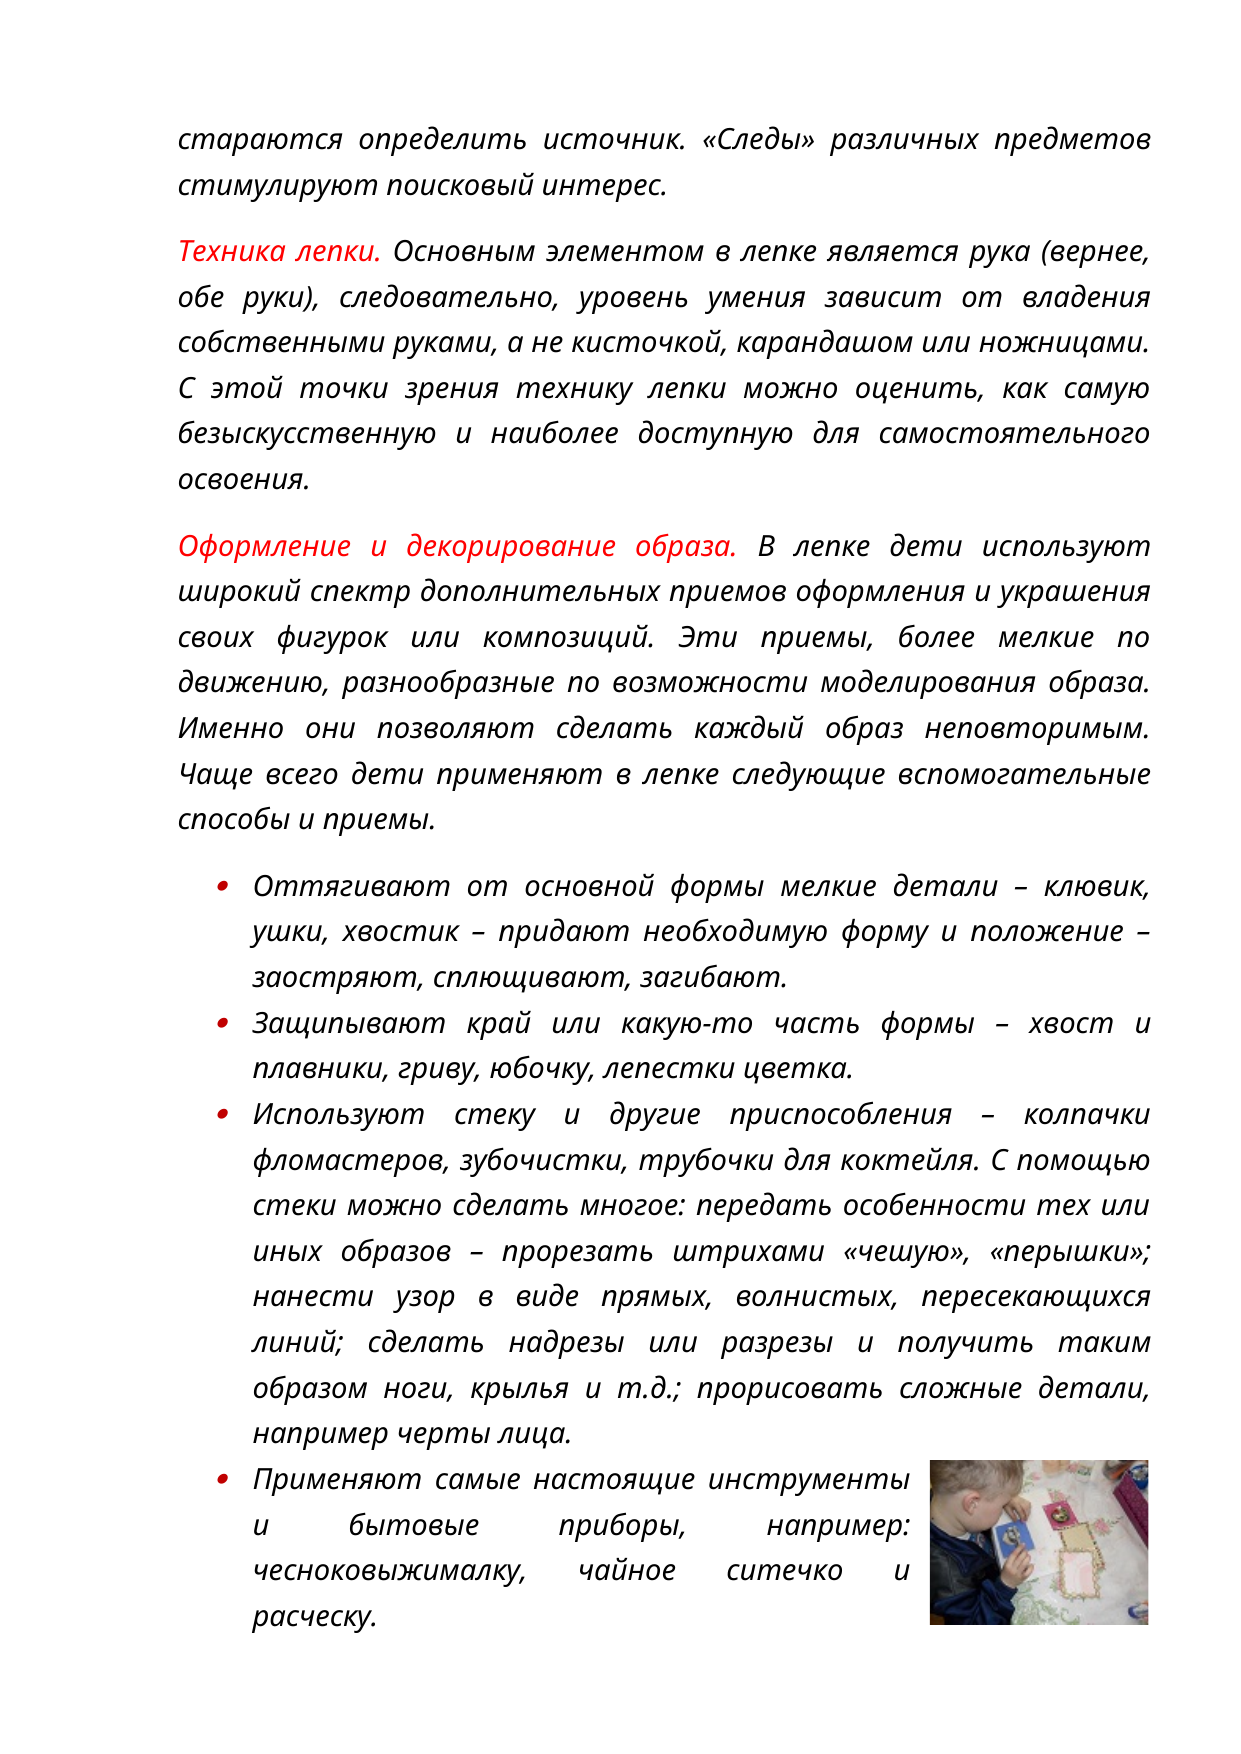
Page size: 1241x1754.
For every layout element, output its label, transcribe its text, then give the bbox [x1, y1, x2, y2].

list Применяют самые настоящие инструменты и бытовые приборы, например: чесноковыжималку, чайное ситечко и расческу. [215, 1458, 1152, 1635]
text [177, 118, 1152, 203]
list Оттягивают от основной формы мелкие детали – клювик, ушки, хвостик – придают необходимую форму и положение – заостряют, сплющивают, загибают. [215, 865, 1152, 996]
text Техника лепки. Основным элементом в лепке является рука (вернее, обе руки), следовательно, уровень умения зависит от владения собственными руками, а не кисточкой, карандашом или ножницами. С этой точки зрения технику лепки можно оценить, как самую безыскусственную и наиболее доступную для самостоятельного освоения. [177, 230, 1152, 498]
list Используют стеку и другие приспособления – колпачки фломастеров, зубочистки, трубочки для коктейля. С помощью стеки можно сделать многое: передать особенности тех или иных образов – прорезать штрихами «чешую», «перышки»; нанести узор в виде прямых, волнистых, пересекающихся линий; сделать надрезы или разрезы и получить таким образом ноги, крылья и т.д.; прорисовать сложные детали, например черты лица. [215, 1093, 1152, 1452]
text Оформление и декорирование образа. В лепке дети используют широкий спектр дополнительных приемов оформления и украшения своих фигурок или композиций. Эти приемы, более мелкие по движению, разнообразные по возможности моделирования образа. Именно они позволяют сделать каждый образ неповторимым. Чаще всего дети применяют в лепке следующие вспомогательные способы и приемы. [177, 525, 1152, 838]
list Защипывают край или какую-то часть формы – хвост и плавники, гриву, юбочку, лепестки цветка. [215, 1002, 1152, 1087]
picture [929, 1460, 1149, 1625]
